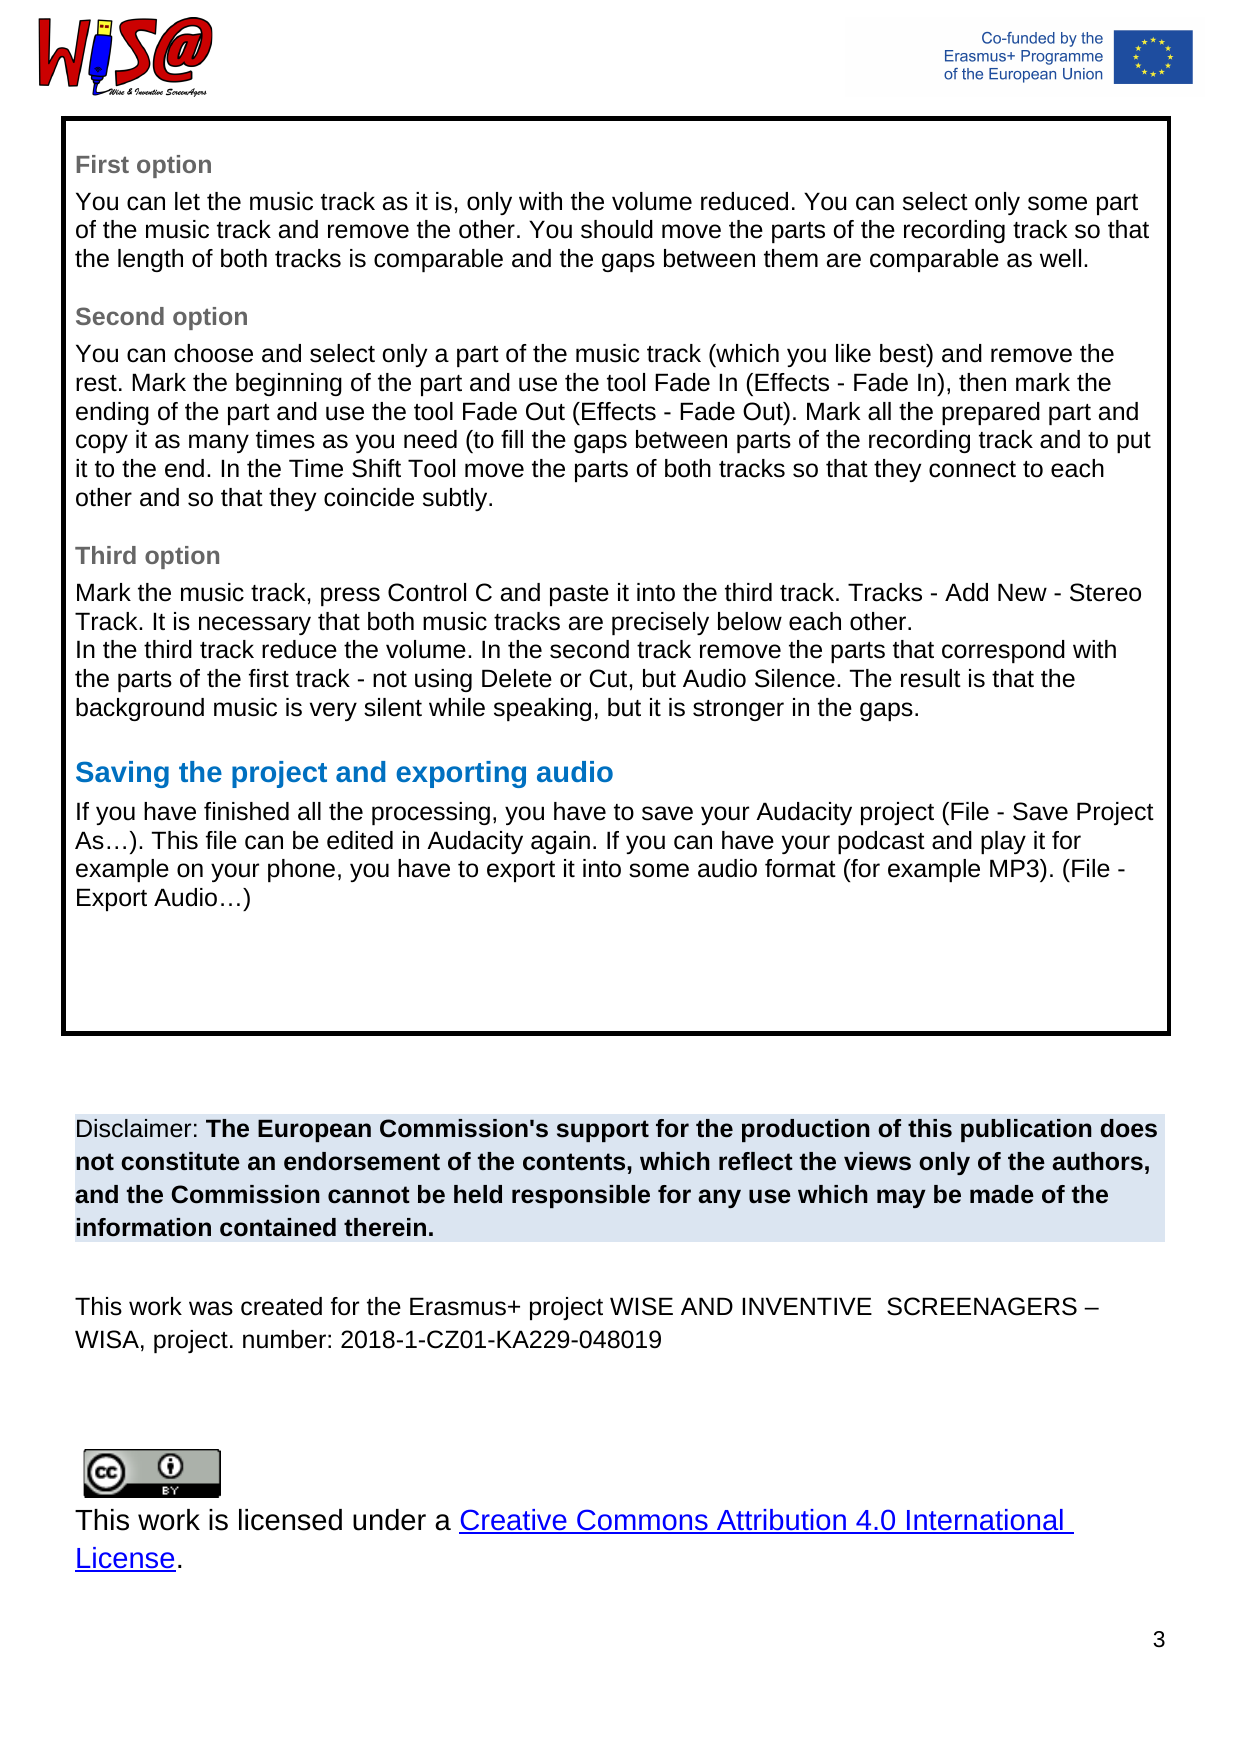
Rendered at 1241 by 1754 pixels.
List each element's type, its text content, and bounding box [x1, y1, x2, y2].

picture [38, 17, 213, 97]
text This work was created for the Erasmus+ project WISE AND INVENTIVE SCREENAGERS – WISA, project. number: 2018-1-CZ01-KA229-048019 [75, 1292, 1165, 1354]
picture [844, 17, 1205, 97]
text This work is licensed under a Creative Commons Attribution 4.0 International License. [46, 1449, 1165, 1575]
picture [83, 1449, 221, 1498]
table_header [66, 121, 1167, 1031]
text Disclaimer: The European Commission's support for the production of this publication does not constitute an endorsement of the contents, which reflect the views only of the authors, and the Commission cannot be held responsible for any use which may be made of the information contained therein. [75, 1114, 1165, 1242]
